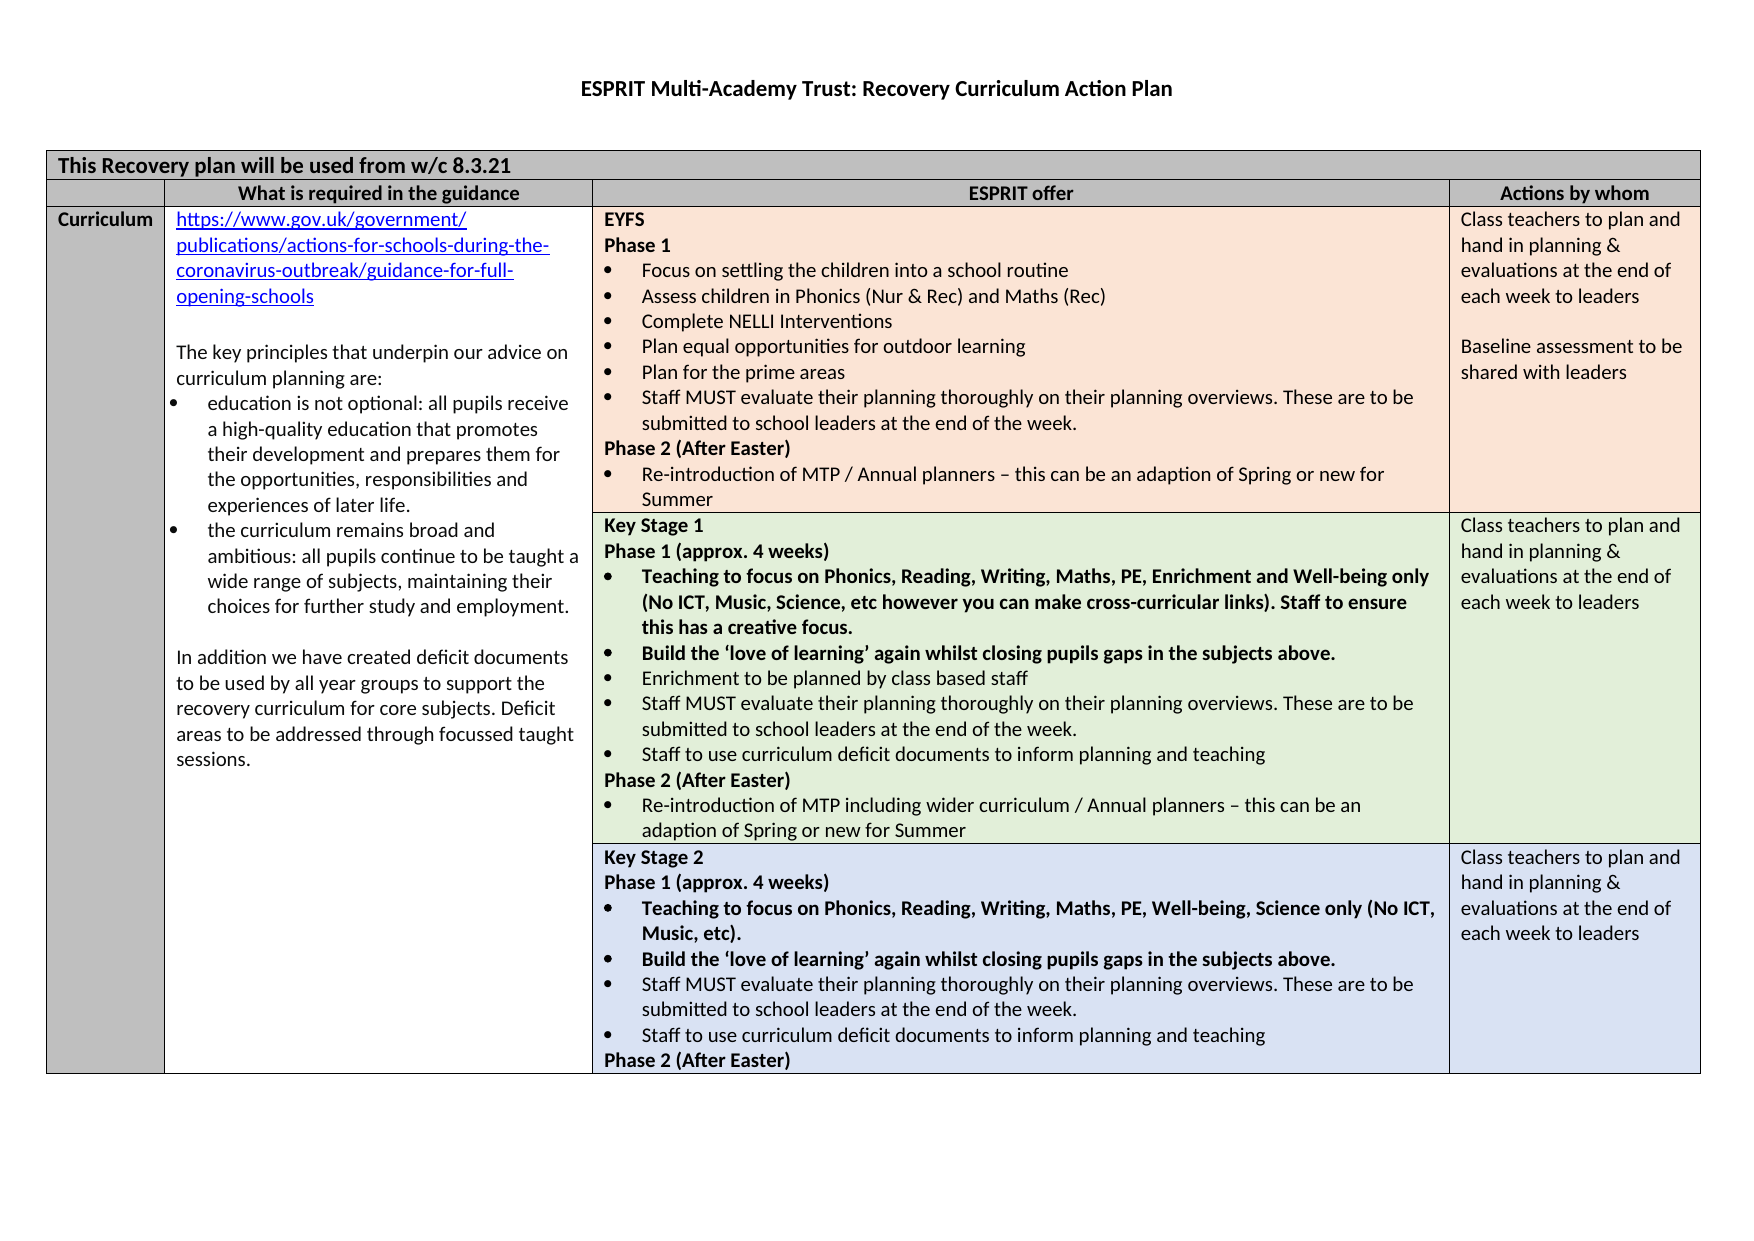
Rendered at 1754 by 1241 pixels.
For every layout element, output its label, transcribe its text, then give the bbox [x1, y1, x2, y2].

table_cell EYFS Phase 1 Focus on settling the children into a school routine Assess children in Phonics (Nur & Rec) and Maths (Rec) Complete NELLI Interventions Plan equal opportunities for outdoor learning Plan for the prime areas Staff MUST evaluate their planning thoroughly on their planning overviews. These are to be submitted to school leaders at the end of the week. Phase 2 (After Easter) Re-introduction of MTP / Annual planners – this can be an adaption of Spring or new for Summer [593, 207, 1449, 512]
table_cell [593, 844, 1449, 1073]
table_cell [1450, 844, 1700, 1073]
table_cell Actions by whom [1450, 180, 1700, 206]
table_cell Curriculum [47, 207, 164, 1073]
table_cell What is required in the guidance [165, 180, 592, 206]
table_cell Key Stage 1 Phase 1 (approx. 4 weeks) Teaching to focus on Phonics, Reading, Writing, Maths, PE, Enrichment and Well-being only (No ICT, Music, Science, etc however you can make cross-curricular links). Staff to ensure this has a creative focus. Build the ‘love of learning’ again whilst closing pupils gaps in the subjects above. Enrichment to be planned by class based staff Staff MUST evaluate their planning thoroughly on their planning overviews. These are to be submitted to school leaders at the end of the week. Staff to use curriculum deficit documents to inform planning and teaching Phase 2 (After Easter) Re-introduction of MTP including wider curriculum / Annual planners – this can be an adaption of Spring or new for Summer [593, 513, 1449, 843]
table_cell [47, 180, 164, 206]
table_cell ESPRIT offer [593, 180, 1449, 206]
table_cell https://www.gov.uk/government/publications/actions-for-schools-during-the-coronavirus-outbreak/guidance-for-full-opening-schools The key principles that underpin our advice on curriculum planning are: education is not optional: all pupils receive a high-quality education that promotes their development and prepares them for the opportunities, responsibilities and experiences of later life. the curriculum remains broad and ambitious: all pupils continue to be taught a wide range of subjects, maintaining their choices for further study and employment. In addition we have created deficit documents to be used by all year groups to support the recovery curriculum for core subjects. Deficit areas to be addressed through focussed taught sessions. [165, 207, 592, 1073]
table_cell Class teachers to plan and hand in planning & evaluations at the end of each week to leaders Baseline assessment to be shared with leaders [1450, 207, 1700, 512]
table_header This Recovery plan will be used from w/c 8.3.21 [47, 151, 1700, 179]
table_cell Class teachers to plan and hand in planning & evaluations at the end of each week to leaders [1450, 513, 1700, 843]
